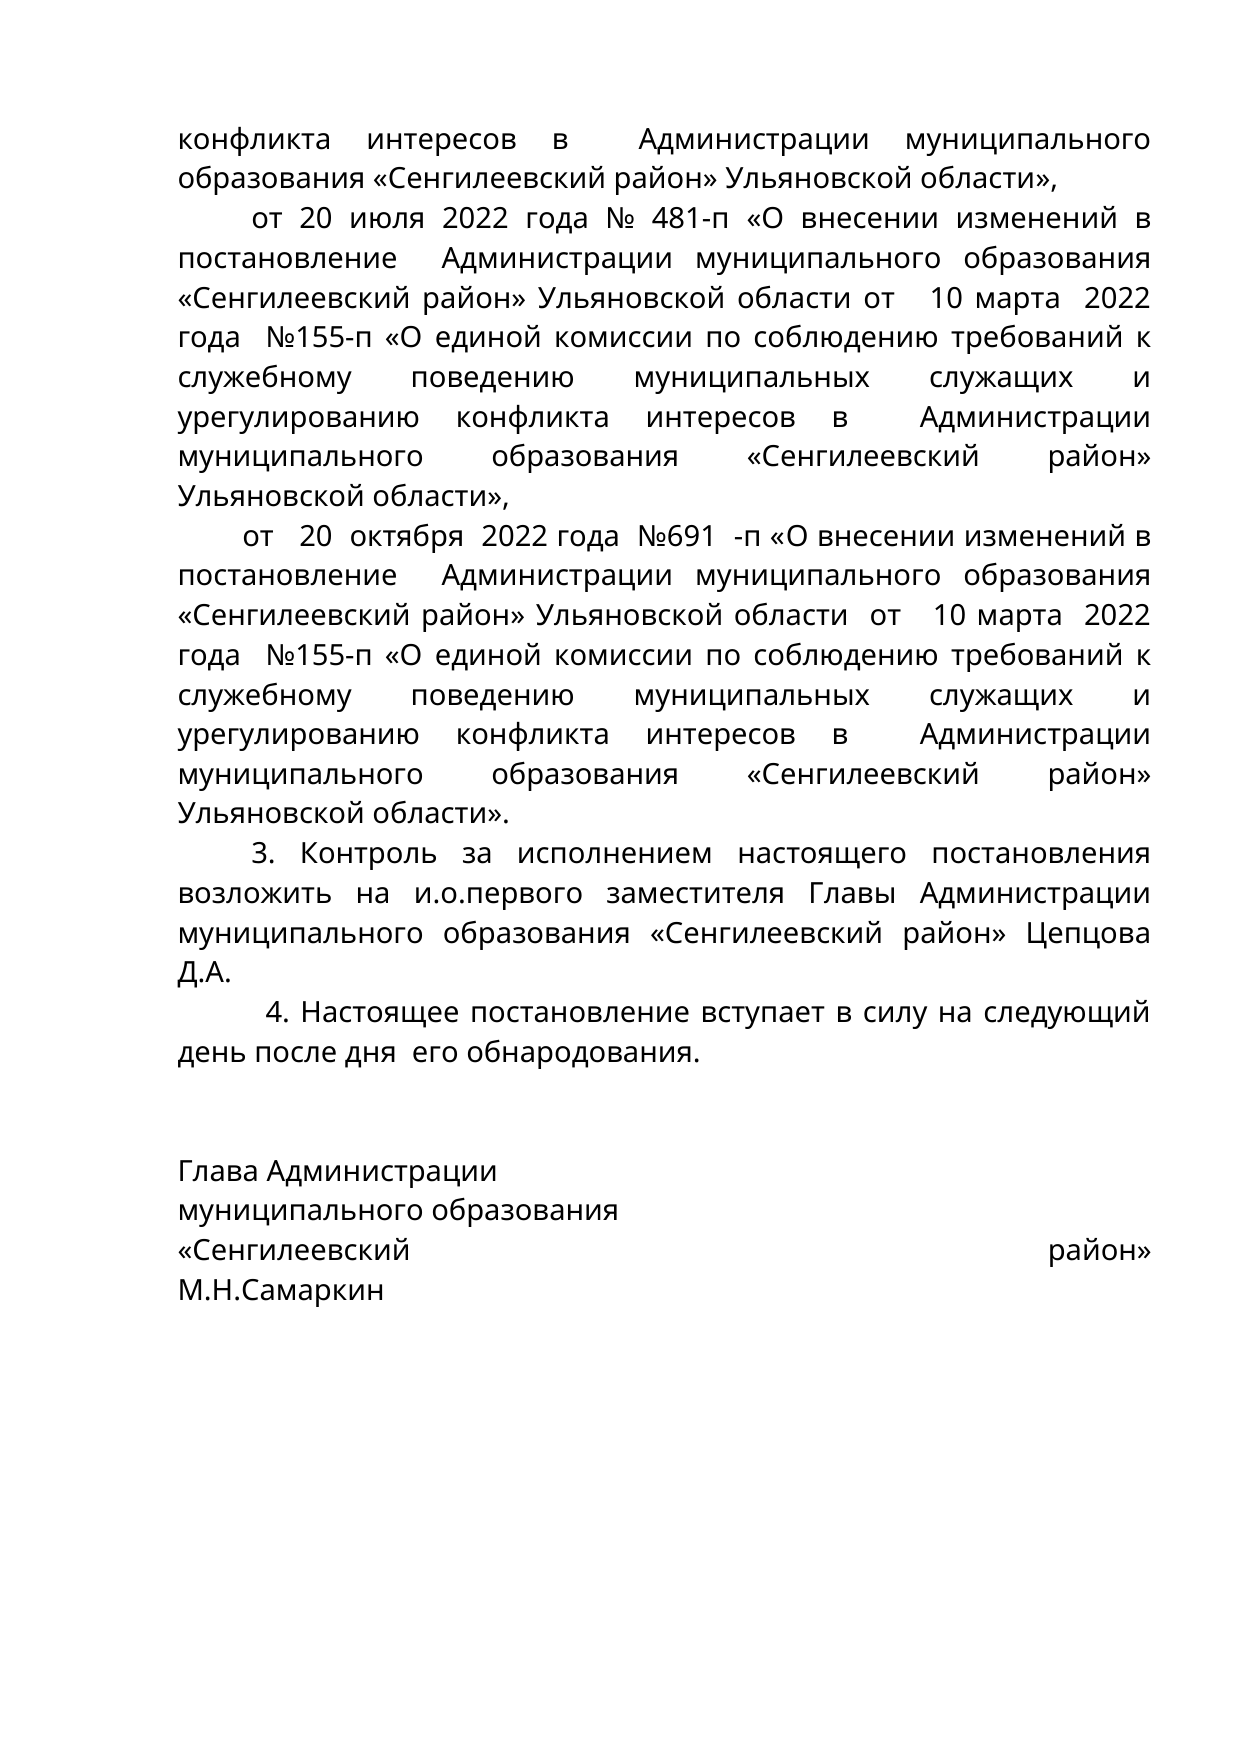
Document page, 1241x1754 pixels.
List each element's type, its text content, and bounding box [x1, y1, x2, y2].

text 3. Контроль за исполнением настоящего постановления возложить на и.о.первого заместителя Главы Администрации муниципального образования «Сенгилеевский район» Цепцова Д.А. [177, 832, 1152, 991]
text от 20 июля 2022 года № 481-п «О внесении изменений в постановление Администрации муниципального образования «Сенгилеевский район» Ульяновской области от 10 марта 2022 года №155-п «О единой комиссии по соблюдению требований к служебному поведению муниципальных служащих и урегулированию конфликта интересов в Администрации муниципального образования «Сенгилеевский район» Ульяновской области», [177, 197, 1152, 515]
text муниципального образования [177, 1190, 1152, 1229]
text Глава Администрации [177, 1150, 1152, 1190]
text 4. Настоящее постановление вступает в силу на следующий день после дня его обнародования. [177, 991, 1152, 1071]
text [177, 118, 1152, 197]
text «Сенгилеевский район» М.Н.Самаркин [177, 1229, 1152, 1309]
text от 20 октября 2022 года №691 -п «О внесении изменений в постановление Администрации муниципального образования «Сенгилеевский район» Ульяновской области от 10 марта 2022 года №155-п «О единой комиссии по соблюдению требований к служебному поведению муниципальных служащих и урегулированию конфликта интересов в Администрации муниципального образования «Сенгилеевский район» Ульяновской области». [177, 515, 1152, 832]
